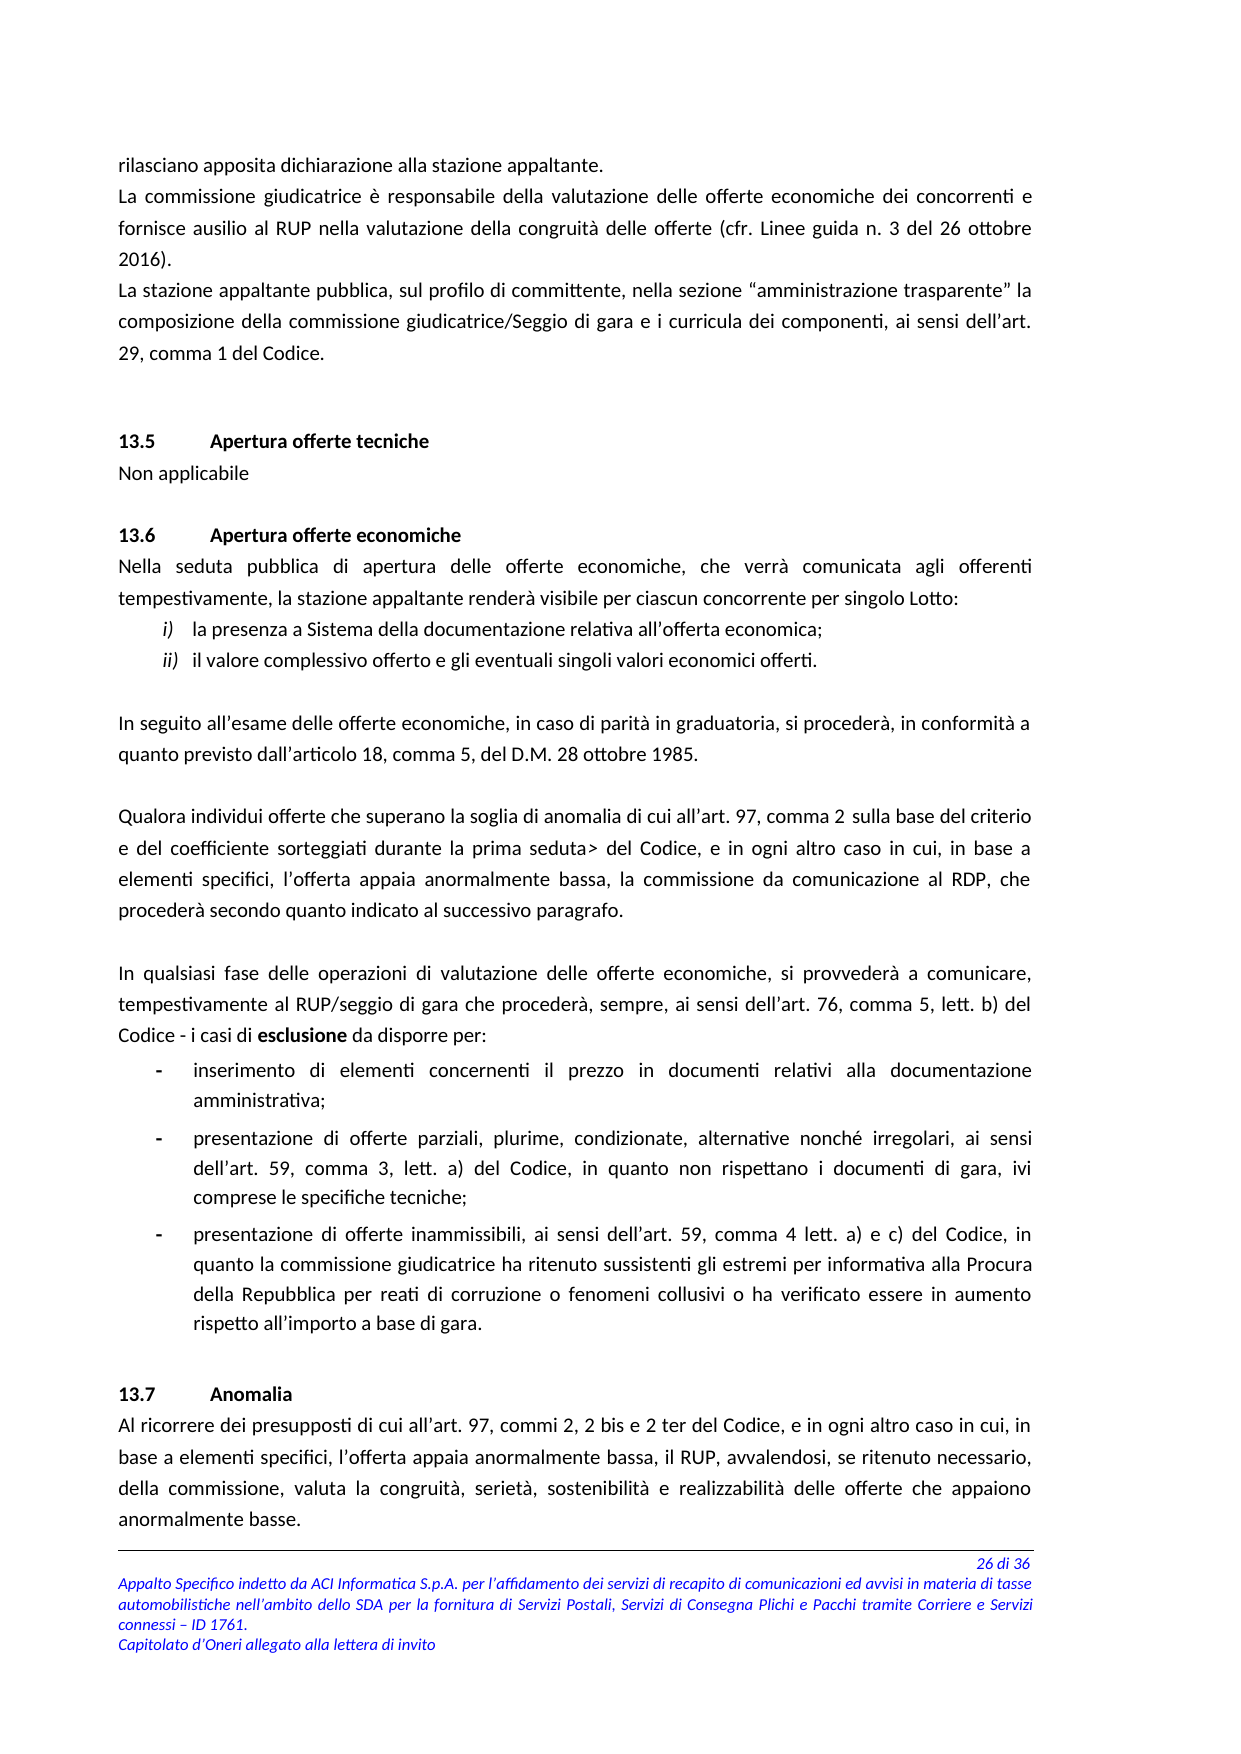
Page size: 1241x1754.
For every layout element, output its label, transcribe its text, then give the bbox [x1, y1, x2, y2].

list la presenza a Sistema della documentazione relativa all’offerta economica; [162, 611, 1034, 643]
text In qualsiasi fase delle operazioni di valutazione delle offerte economiche, si provvederà a comunicare, tempestivamente al RUP/seggio di gara che procederà, sempre, ai sensi dell’art. 76, comma 5, lett. b) del Codice - i casi di esclusione da disporre per: [118, 955, 1034, 1049]
list presentazione di offerte parziali, plurime, condizionate, alternative nonché irregolari, ai sensi dell’art. 59, comma 3, lett. a) del Codice, in quanto non rispettano i documenti di gara, ivi comprese le specifiche tecniche; [156, 1123, 1034, 1209]
text La commissione giudicatrice è responsabile della valutazione delle offerte economiche dei concorrenti e fornisce ausilio al RUP nella valutazione della congruità delle offerte (cfr. Linee guida n. 3 del 26 ottobre 2016). [118, 179, 1034, 273]
text Al ricorrere dei presupposti di cui all’art. 97, commi 2, 2 bis e 2 ter del Codice, e in ogni altro caso in cui, in base a elementi specifici, l’offerta appaia anormalmente bassa, il RUP, avvalendosi, se ritenuto necessario, della commissione, valuta la congruità, serietà, sostenibilità e realizzabilità delle offerte che appaiono anormalmente basse. [118, 1408, 1034, 1533]
text Non applicabile [118, 455, 1034, 486]
list presentazione di offerte inammissibili, ai sensi dell’art. 59, comma 4 lett. a) e c) del Codice, in quanto la commissione giudicatrice ha ritenuto sussistenti gli estremi per informativa alla Procura della Repubblica per reati di corruzione o fenomeni collusivi o ha verificato essere in aumento rispetto all’importo a base di gara. [156, 1219, 1034, 1335]
subtitle 13.6 Apertura offerte economiche [118, 518, 1034, 549]
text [118, 148, 1034, 179]
list inserimento di elementi concernenti il prezzo in documenti relativi alla documentazione amministrativa; [156, 1055, 1034, 1113]
list il valore complessivo offerto e gli eventuali singoli valori economici offerti. [162, 643, 1034, 674]
subtitle 13.7 Anomalia [118, 1377, 1034, 1408]
text La stazione appaltante pubblica, sul profilo di committente, nella sezione “amministrazione trasparente” la composizione della commissione giudicatrice/Seggio di gara e i curricula dei componenti, ai sensi dell’art. 29, comma 1 del Codice. [118, 273, 1034, 366]
subtitle 13.5 Apertura offerte tecniche [118, 424, 1034, 455]
text Qualora individui offerte che superano la soglia di anomalia di cui all’art. 97, comma 2 sulla base del criterio e del coefficiente sorteggiati durante la prima seduta> del Codice, e in ogni altro caso in cui, in base a elementi specifici, l’offerta appaia anormalmente bassa, la commissione da comunicazione al RDP, che procederà secondo quanto indicato al successivo paragrafo. [118, 799, 1032, 924]
text Nella seduta pubblica di apertura delle offerte economiche, che verrà comunicata agli offerenti tempestivamente, la stazione appaltante renderà visibile per ciascun concorrente per singolo Lotto: [118, 549, 1034, 611]
text In seguito all’esame delle offerte economiche, in caso di parità in graduatoria, si procederà, in conformità a quanto previsto dall’articolo 18, comma 5, del D.M. 28 ottobre 1985. [118, 705, 1032, 768]
